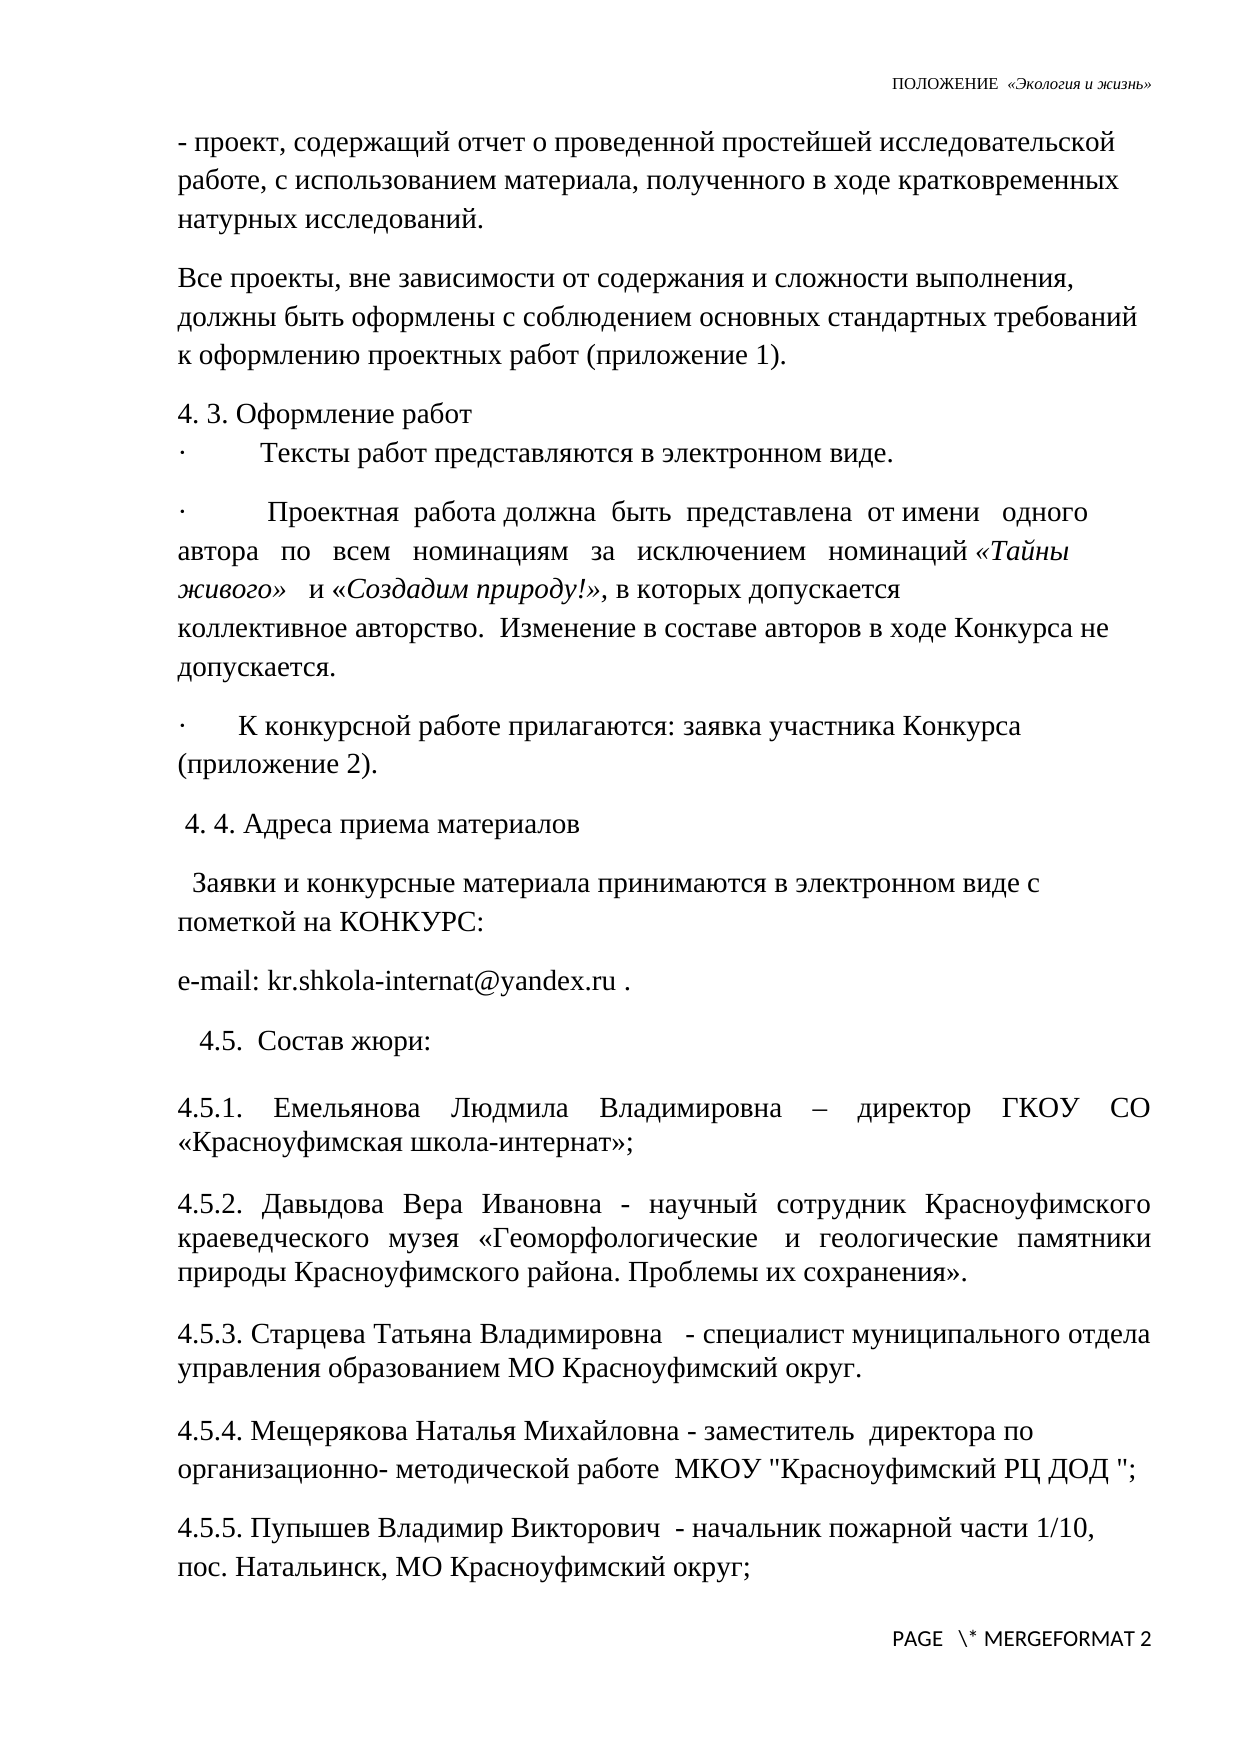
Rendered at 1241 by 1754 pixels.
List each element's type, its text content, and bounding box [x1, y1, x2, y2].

text 4. 3. Оформление работ · Тексты работ представляются в электронном виде. [177, 397, 1152, 469]
text · К конкурсной работе прилагаются: заявка участника Конкурса (приложение 2). [177, 708, 1152, 780]
text 4.5. Состав жюри: [177, 1023, 1152, 1056]
text 4.5.1. Емельянова Людмила Владимировна – директор ГКОУ СО «Красноуфимская школа-интернат»; [177, 1090, 1152, 1157]
text 4. 4. Адреса приема материалов [177, 806, 1152, 839]
text - проект, содержащий отчет о проведенной простейшей исследовательской работе, с использованием материала, полученного в ходе кратковременных натурных исследований. [177, 124, 1152, 234]
text · Проектная работа должна быть представлена от имени одного автора по всем номинациям за исключением номинаций «Тайны живого» и «Создадим природу!», в которых допускается коллективное авторство. Изменение в составе авторов в ходе Конкурса не допускается. [177, 494, 1152, 682]
text Заявки и конкурсные материала принимаются в электронном виде с пометкой на КОНКУРС: [177, 865, 1152, 937]
text e-mail: kr.shkola-internat@yandex.ru . [177, 963, 1152, 997]
text 4.5.3. Старцева Татьяна Владимировна - специалист муниципального отдела управления образованием МО Красноуфимский округ. [177, 1316, 1152, 1383]
text 4.5.5. Пупышев Владимир Викторович - начальник пожарной части 1/10, пос. Натальинск, МО Красноуфимский округ; [177, 1511, 1152, 1583]
text 4.5.4. Мещерякова Наталья Михайловна - заместитель директора по организационно- методической работе МКОУ "Красноуфимский РЦ ДОД "; [177, 1413, 1152, 1485]
text Все проекты, вне зависимости от содержания и сложности выполнения, должны быть оформлены с соблюдением основных стандартных требований к оформлению проектных работ (приложение 1). [177, 260, 1152, 371]
text 4.5.2. Давыдова Вера Ивановна - научный сотрудник Красноуфимского краеведческого музея «Геоморфологические и геологические памятники природы Красноуфимского района. Проблемы их сохранения». [177, 1187, 1152, 1287]
